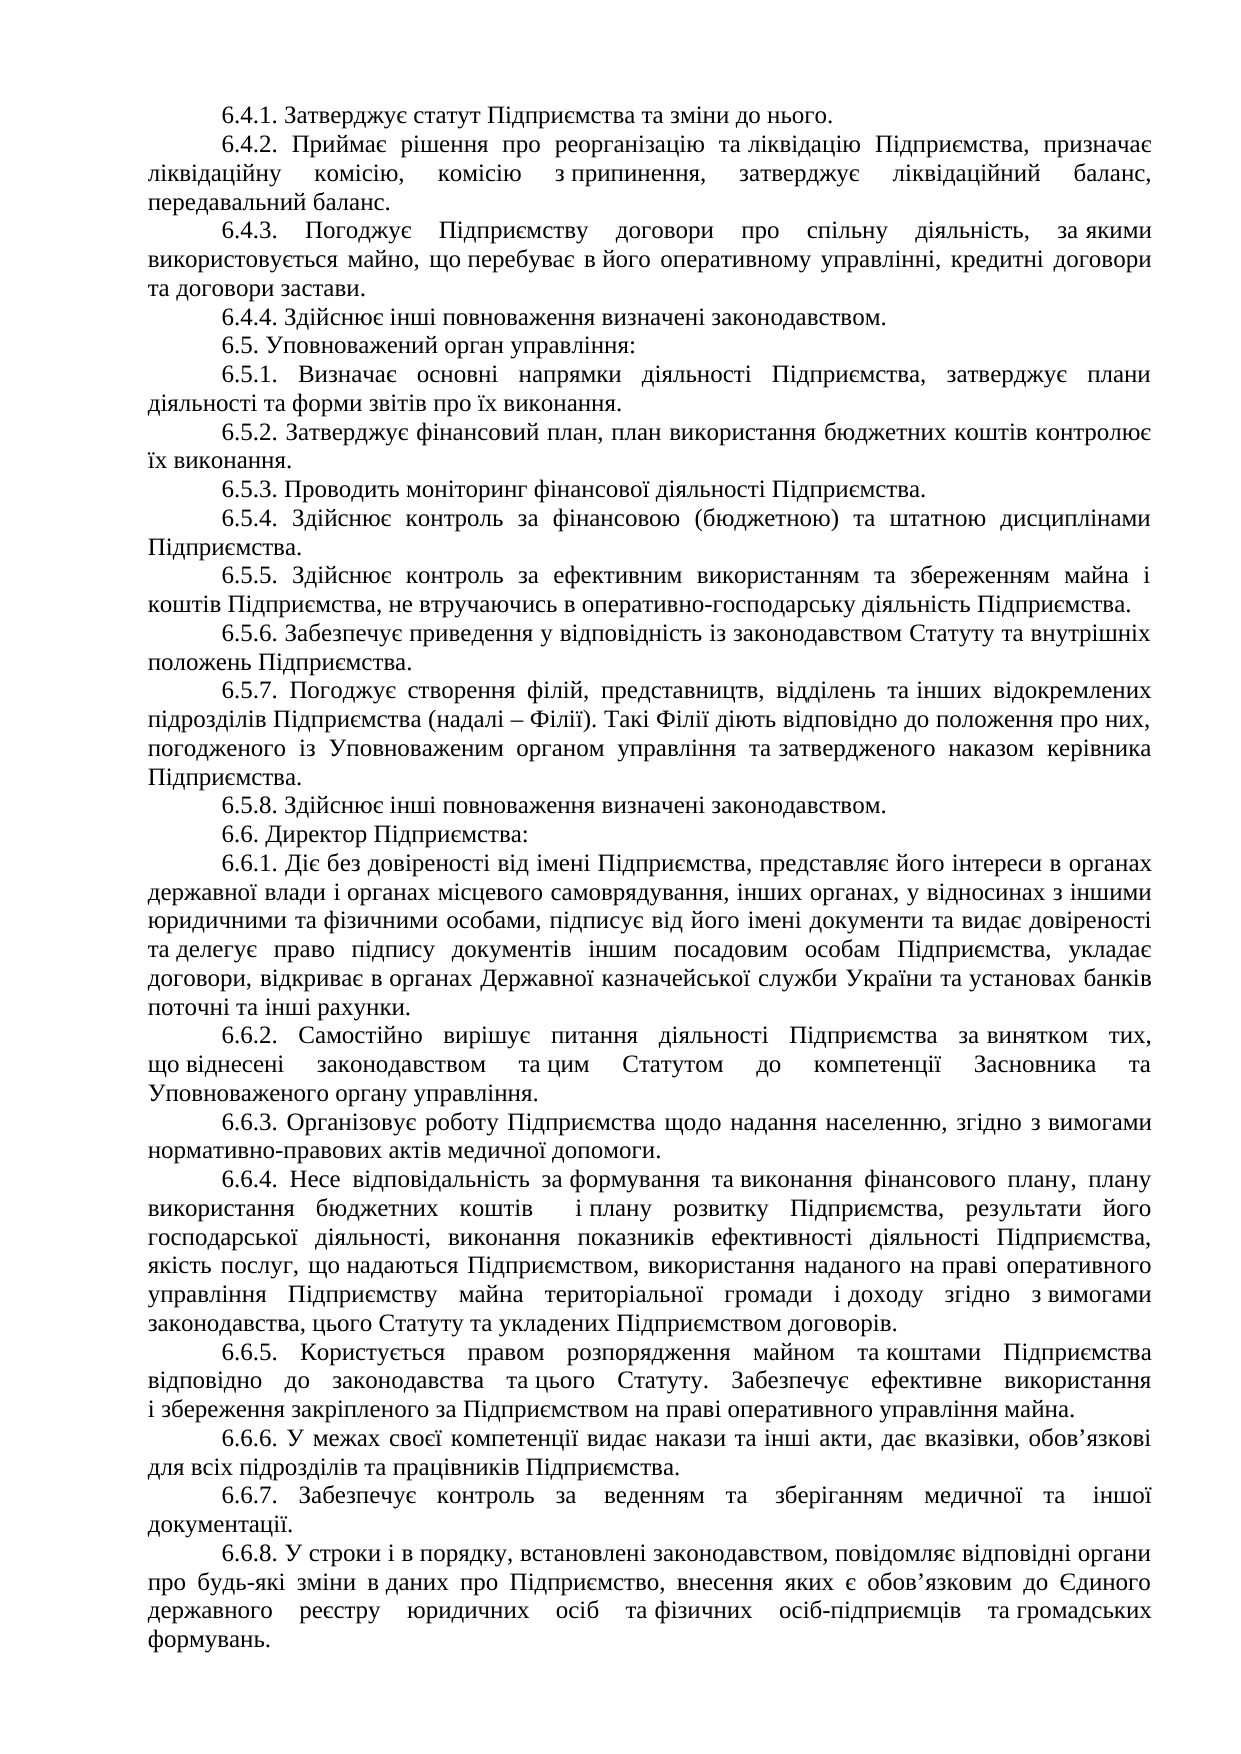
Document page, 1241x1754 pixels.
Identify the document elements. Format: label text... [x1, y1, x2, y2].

text 6.5.8. Здійснює інші повноваження визначені законодавством. [148, 790, 1152, 819]
text 6.4.2. Приймає рішення про реорганізацію та ліквідацію Підприємства, призначає ліквідаційну комісію, комісію з припинення, затверджує ліквідаційний баланс, передавальний баланс. [148, 129, 1152, 215]
text 6.6.1. Діє без довіреності від імені Підприємства, представляє його інтереси в органах державної влади і органах місцевого самоврядування, інших органах, у відносинах з іншими юридичними та фізичними особами, підписує від його імені документи та видає довіреності та делегує право підпису документів іншим посадовим особам Підприємства, укладає договори, відкриває в органах Державної казначейської служби України та установах банків поточні та інші рахунки. [148, 848, 1152, 1020]
text 6.5.1. Визначає основні напрямки діяльності Підприємства, затверджує плани діяльності та форми звітів про їх виконання. [148, 359, 1152, 417]
text 6.5.4. Здійснює контроль за фінансовою (бюджетною) та штатною дисциплінами Підприємства. [148, 503, 1152, 560]
text 6.5.7. Погоджує створення філій, представництв, відділень та інших відокремлених підрозділів Підприємства (надалі – Філії). Такі Філії діють відповідно до положення про них, погодженого із Уповноваженим органом управління та затвердженого наказом керівника Підприємства. [148, 675, 1152, 790]
text 6.6.3. Організовує роботу Підприємства щодо надання населенню, згідно з вимогами нормативно-правових актів медичної допомоги. [148, 1107, 1152, 1164]
text 6.5.3. Проводить моніторинг фінансової діяльності Підприємства. [148, 474, 1152, 503]
text 6.5.2. Затверджує фінансовий план, план використання бюджетних коштів контролює їх виконання. [148, 417, 1152, 474]
text 6.6.2. Самостійно вирішує питання діяльності Підприємства за винятком тих, що віднесені законодавством та цим Статутом до компетенції Засновника та Уповноваженого органу управління. [148, 1020, 1152, 1107]
text 6.6.7. Забезпечує контроль за веденням та зберіганням медичної та іншої документації. [148, 1480, 1152, 1538]
text 6.6.5. Користується правом розпорядження майном та коштами Підприємства відповідно до законодавства та цього Статуту. Забезпечує ефективне використання і збереження закріпленого за Підприємством на праві оперативного управління майна. [148, 1337, 1152, 1423]
text 6.6.8. У строки і в порядку, встановлені законодавством, повідомляє відповідні органи про будь-які зміни в даних про Підприємство, внесення яких є обов’язковим до Єдиного державного реєстру юридичних осіб та фізичних осіб-підприємців та громадських формувань. [148, 1538, 1152, 1653]
text 6.5.6. Забезпечує приведення у відповідність із законодавством Статуту та внутрішніх положень Підприємства. [148, 618, 1152, 675]
text 6.6.6. У межах своєї компетенції видає накази та інші акти, дає вказівки, обов’язкові для всіх підрозділів та працівників Підприємства. [148, 1423, 1152, 1480]
text 6.4.1. Затверджує статут Підприємства та зміни до нього. [148, 100, 1152, 129]
text 6.4.4. Здійснює інші повноваження визначені законодавством. [148, 302, 1152, 330]
text 6.6.4. Несе відповідальність за формування та виконання фінансового плану, плану використання бюджетних коштів і плану розвитку Підприємства, результати його господарської діяльності, виконання показників ефективності діяльності Підприємства, якість послуг, що надаються Підприємством, використання наданого на праві оперативного управління Підприємству майна територіальної громади і доходу згідно з вимогами законодавства, цього Статуту та укладених Підприємством договорів. [148, 1164, 1152, 1337]
text 6.5.5. Здійснює контроль за ефективним використанням та збереженням майна і коштів Підприємства, не втручаючись в оперативно-господарську діяльність Підприємства. [148, 560, 1152, 618]
text 6.5. Уповноважений орган управління: [148, 330, 1152, 359]
text 6.4.3. Погоджує Підприємству договори про спільну діяльність, за якими використовується майно, що перебуває в його оперативному управлінні, кредитні договори та договори застави. [148, 215, 1152, 302]
text 6.6. Директор Підприємства: [148, 819, 1152, 848]
